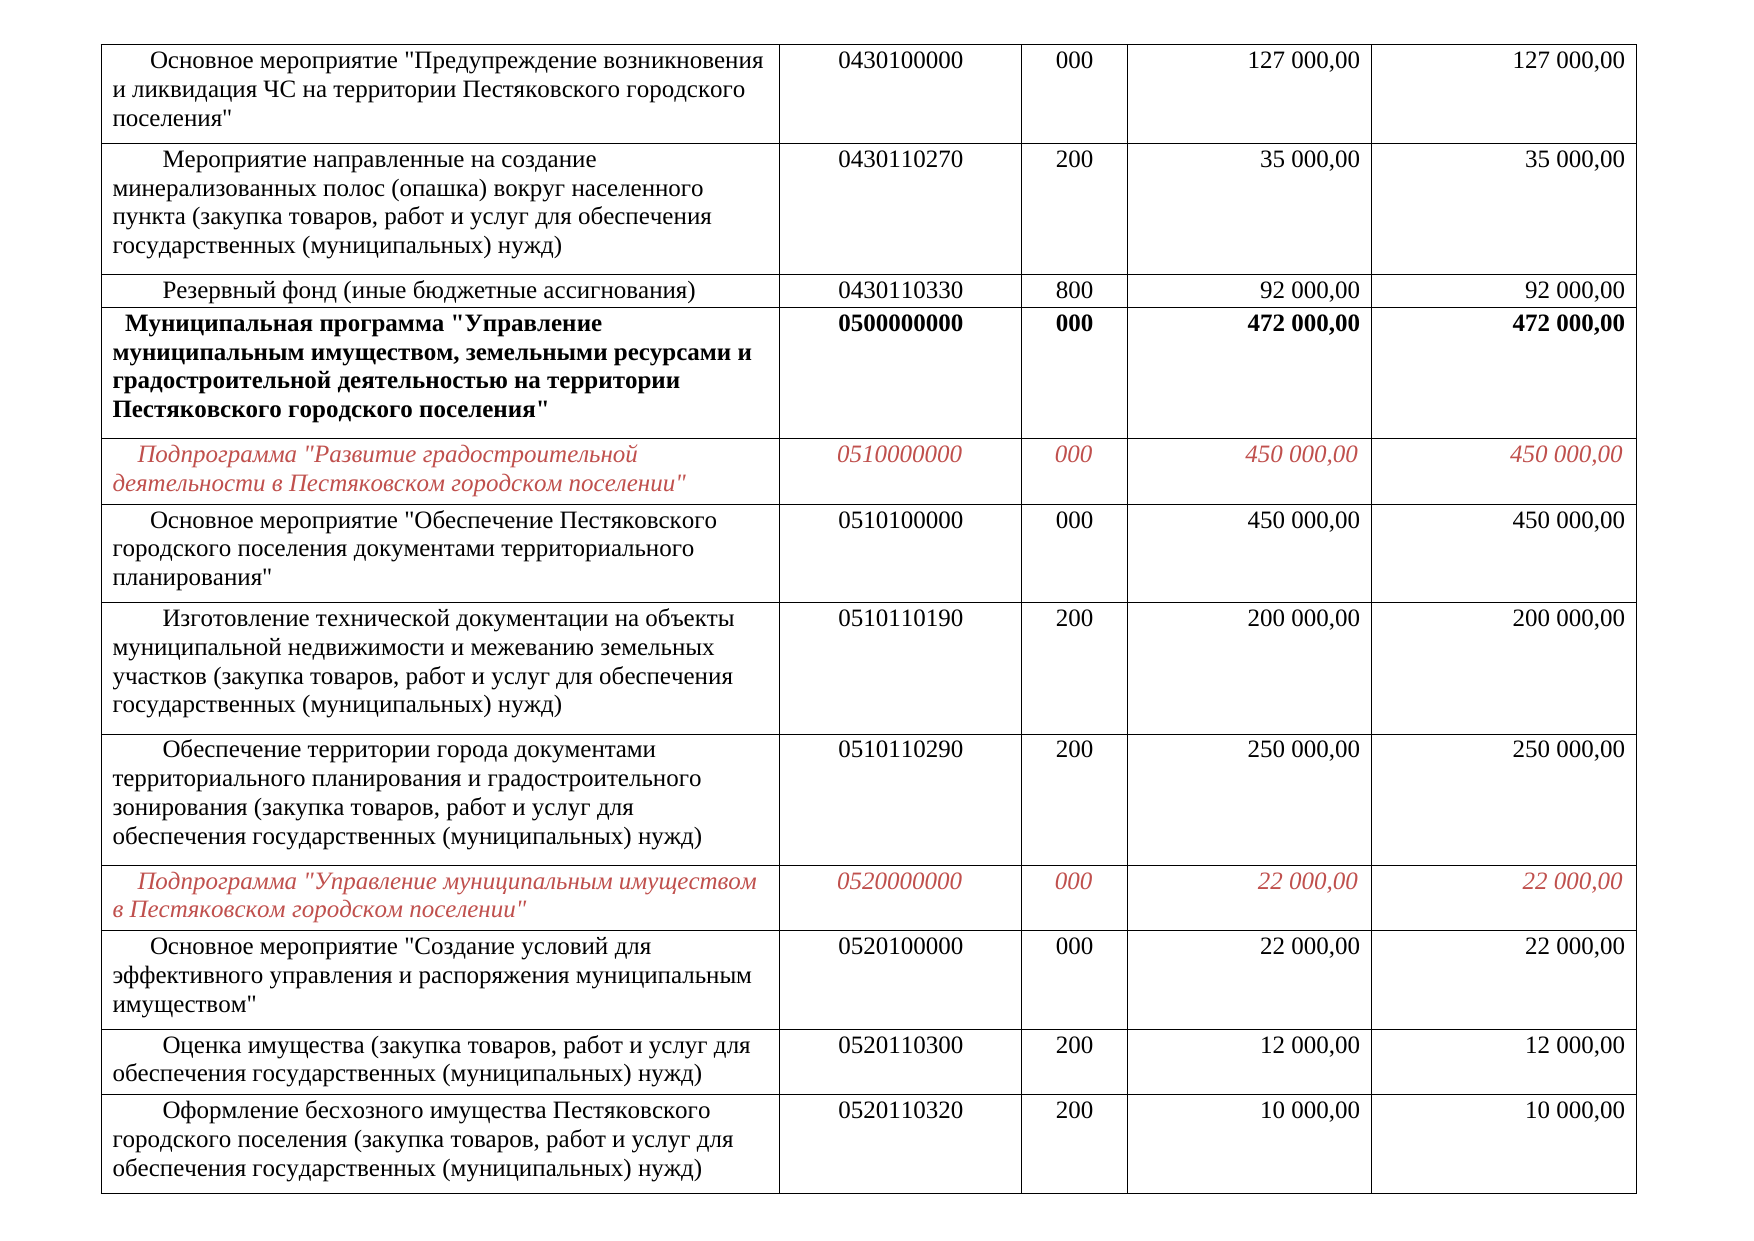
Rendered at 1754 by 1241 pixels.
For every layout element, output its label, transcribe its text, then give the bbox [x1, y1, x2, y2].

table_cell 450 000,00 [1372, 439, 1636, 504]
table_cell 800 [1022, 275, 1127, 307]
table_cell 92 000,00 [1372, 275, 1636, 307]
table_cell 200 [1022, 603, 1127, 733]
table_cell 35 000,00 [1128, 144, 1371, 274]
table_cell 0510000000 [780, 439, 1021, 504]
table_cell 250 000,00 [1372, 735, 1636, 865]
table_cell 12 000,00 [1372, 1030, 1636, 1094]
table_cell 0430110330 [780, 275, 1021, 307]
table_cell 0430100000 [780, 45, 1021, 143]
table_cell 127 000,00 [1372, 45, 1636, 143]
table_cell Мероприятие направленные на создание минерализованных полос (опашка) вокруг населенного пункта (закупка товаров, работ и услуг для обеспечения государственных (муниципальных) нужд) [102, 144, 779, 274]
table_cell 200 000,00 [1128, 603, 1371, 733]
table_cell 0510110190 [780, 603, 1021, 733]
table_cell 450 000,00 [1372, 505, 1636, 602]
table_cell Оформление бесхозного имущества Пестяковского городского поселения (закупка товаров, работ и услуг для обеспечения государственных (муниципальных) нужд) [102, 1095, 779, 1193]
table_cell 000 [1022, 505, 1127, 602]
table_cell 000 [1022, 931, 1127, 1029]
table_cell 450 000,00 [1128, 505, 1371, 602]
table_cell 0510110290 [780, 735, 1021, 865]
table_cell 35 000,00 [1372, 144, 1636, 274]
table_cell 22 000,00 [1128, 931, 1371, 1029]
table_cell Оценка имущества (закупка товаров, работ и услуг для обеспечения государственных (муниципальных) нужд) [102, 1030, 779, 1094]
table_cell Основное мероприятие "Создание условий для эффективного управления и распоряжения муниципальным имуществом" [102, 931, 779, 1029]
table_cell 200 [1022, 1095, 1127, 1193]
table_cell 200 [1022, 1030, 1127, 1094]
table_cell 0510100000 [780, 505, 1021, 602]
table_cell 450 000,00 [1128, 439, 1371, 504]
table_cell 000 [1022, 45, 1127, 143]
table_cell 472 000,00 [1128, 308, 1371, 438]
table_cell 10 000,00 [1128, 1095, 1371, 1193]
table_cell 0520100000 [780, 931, 1021, 1029]
table_cell Обеспечение территории города документами территориального планирования и градостроительного зонирования (закупка товаров, работ и услуг для обеспечения государственных (муниципальных) нужд) [102, 735, 779, 865]
table_cell 000 [1022, 866, 1127, 930]
table_cell Изготовление технической документации на объекты муниципальной недвижимости и межеванию земельных участков (закупка товаров, работ и услуг для обеспечения государственных (муниципальных) нужд) [102, 603, 779, 733]
table_cell 0520110300 [780, 1030, 1021, 1094]
table_cell Основное мероприятие "Обеспечение Пестяковского городского поселения документами территориального планирования" [102, 505, 779, 602]
table_cell 12 000,00 [1128, 1030, 1371, 1094]
table_cell Резервный фонд (иные бюджетные ассигнования) [102, 275, 779, 307]
table_cell 0500000000 [780, 308, 1021, 438]
table_cell Подпрограмма "Управление муниципальным имуществом в Пестяковском городском поселении" [102, 866, 779, 930]
table_cell 10 000,00 [1372, 1095, 1636, 1193]
table_cell Основное мероприятие "Предупреждение возникновения и ликвидация ЧС на территории Пестяковского городского поселения" [102, 45, 779, 143]
table_cell 22 000,00 [1372, 866, 1636, 930]
table_cell 0520000000 [780, 866, 1021, 930]
table_cell 000 [1022, 308, 1127, 438]
table_cell 200 [1022, 144, 1127, 274]
table_cell 92 000,00 [1128, 275, 1371, 307]
table_cell 000 [1022, 439, 1127, 504]
table_cell 250 000,00 [1128, 735, 1371, 865]
table_cell 200 000,00 [1372, 603, 1636, 733]
table_cell 0430110270 [780, 144, 1021, 274]
table_cell 472 000,00 [1372, 308, 1636, 438]
table_cell 0520110320 [780, 1095, 1021, 1193]
table_cell 127 000,00 [1128, 45, 1371, 143]
table_cell Муниципальная программа "Управление муниципальным имуществом, земельными ресурсами и градостроительной деятельностью на территории Пестяковского городского поселения" [102, 308, 779, 438]
table_cell 200 [1022, 735, 1127, 865]
table_cell Подпрограмма "Развитие градостроительной деятельности в Пестяковском городском поселении" [102, 439, 779, 504]
table_cell 22 000,00 [1128, 866, 1371, 930]
table_cell 22 000,00 [1372, 931, 1636, 1029]
